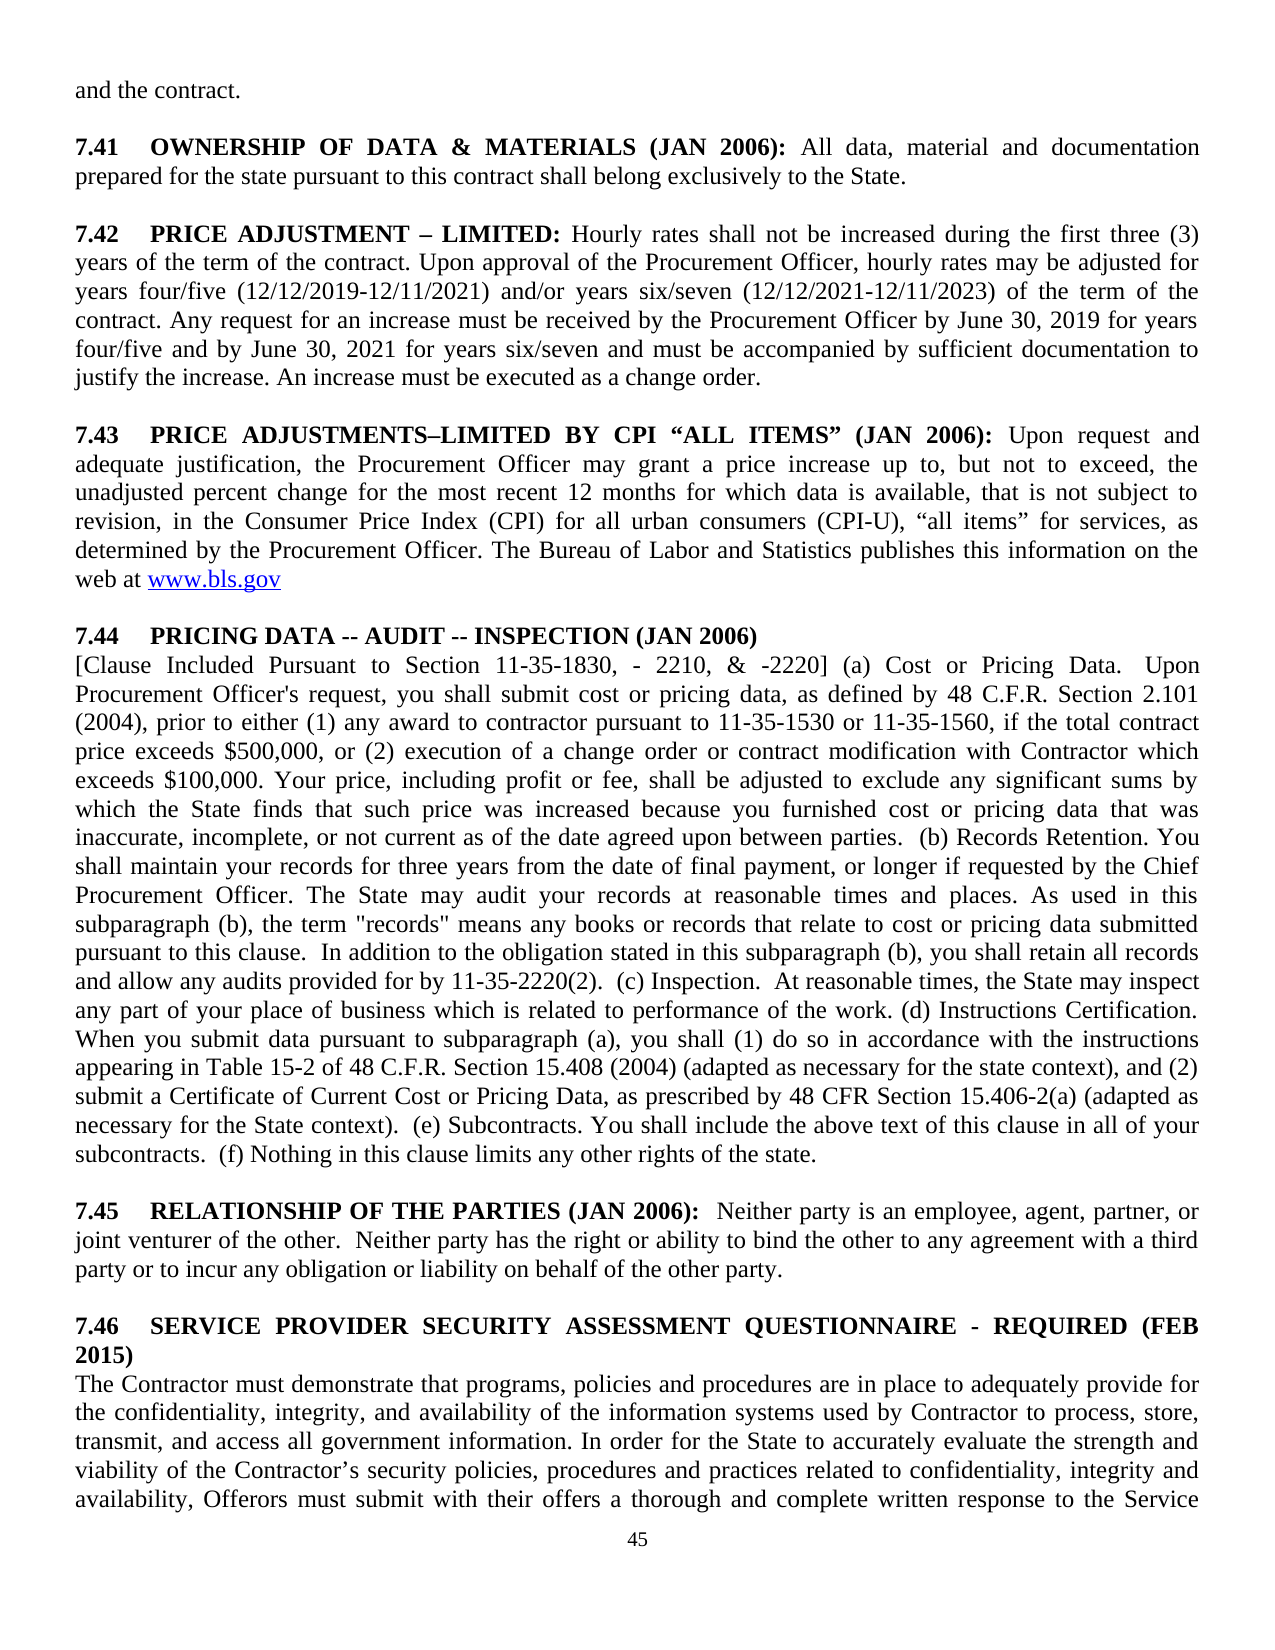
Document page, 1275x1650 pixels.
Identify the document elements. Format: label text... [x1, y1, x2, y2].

text 7.44 PRICING DATA -- AUDIT -- INSPECTION (JAN 2006) [75, 621, 1200, 650]
text [Clause Included Pursuant to Section 11-35-1830, - 2210, & -2220] (a) Cost or Pricing Data. Upon Procurement Officer's request, you shall submit cost or pricing data, as defined by 48 C.F.R. Section 2.101 (2004), prior to either (1) any award to contractor pursuant to 11-35-1530 or 11-35-1560, if the total contract price exceeds $500,000, or (2) execution of a change order or contract modification with Contractor which exceeds $100,000. Your price, including profit or fee, shall be adjusted to exclude any significant sums by which the State finds that such price was increased because you furnished cost or pricing data that was inaccurate, incomplete, or not current as of the date agreed upon between parties. (b) Records Retention. You shall maintain your records for three years from the date of final payment, or longer if requested by the Chief Procurement Officer. The State may audit your records at reasonable times and places. As used in this subparagraph (b), the term "records" means any books or records that relate to cost or pricing data submitted pursuant to this clause. In addition to the obligation stated in this subparagraph (b), you shall retain all records and allow any audits provided for by 11-35-2220(2). (c) Inspection. At reasonable times, the State may inspect any part of your place of business which is related to performance of the work. (d) Instructions Certification. When you submit data pursuant to subparagraph (a), you shall (1) do so in accordance with the instructions appearing in Table 15-2 of 48 C.F.R. Section 15.408 (2004) (adapted as necessary for the state context), and (2) submit a Certificate of Current Cost or Pricing Data, as prescribed by 48 CFR Section 15.406-2(a) (adapted as necessary for the State context). (e) Subcontracts. You shall include the above text of this clause in all of your subcontracts. (f) Nothing in this clause limits any other rights of the state. [75, 650, 1200, 1167]
text 7.42 PRICE ADJUSTMENT – LIMITED: Hourly rates shall not be increased during the first three (3) years of the term of the contract. Upon approval of the Procurement Officer, hourly rates may be adjusted for years four/five (12/12/2019-12/11/2021) and/or years six/seven (12/12/2021-12/11/2023) of the term of the contract. Any request for an increase must be received by the Procurement Officer by June 30, 2019 for years four/five and by June 30, 2021 for years six/seven and must be accompanied by sufficient documentation to justify the increase. An increase must be executed as a change order. [75, 219, 1200, 391]
text 7.41 OWNERSHIP OF DATA & MATERIALS (JAN 2006): All data, material and documentation prepared for the state pursuant to this contract shall belong exclusively to the State. [75, 132, 1200, 190]
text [75, 75, 1200, 104]
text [75, 1369, 1200, 1512]
text 7.45 RELATIONSHIP OF THE PARTIES (JAN 2006): Neither party is an employee, agent, partner, or joint venturer of the other. Neither party has the right or ability to bind the other to any agreement with a third party or to incur any obligation or liability on behalf of the other party. [75, 1196, 1200, 1282]
text 7.43 PRICE ADJUSTMENTS–LIMITED BY CPI “ALL ITEMS” (JAN 2006): Upon request and adequate justification, the Procurement Officer may grant a price increase up to, but not to exceed, the unadjusted percent change for the most recent 12 months for which data is available, that is not subject to revision, in the Consumer Price Index (CPI) for all urban consumers (CPI-U), “all items” for services, as determined by the Procurement Officer. The Bureau of Labor and Statistics publishes this information on the web at www.bls.gov [75, 420, 1200, 592]
text 7.46 SERVICE PROVIDER SECURITY ASSESSMENT QUESTIONNAIRE - REQUIRED (FEB 2015) [75, 1311, 1200, 1369]
